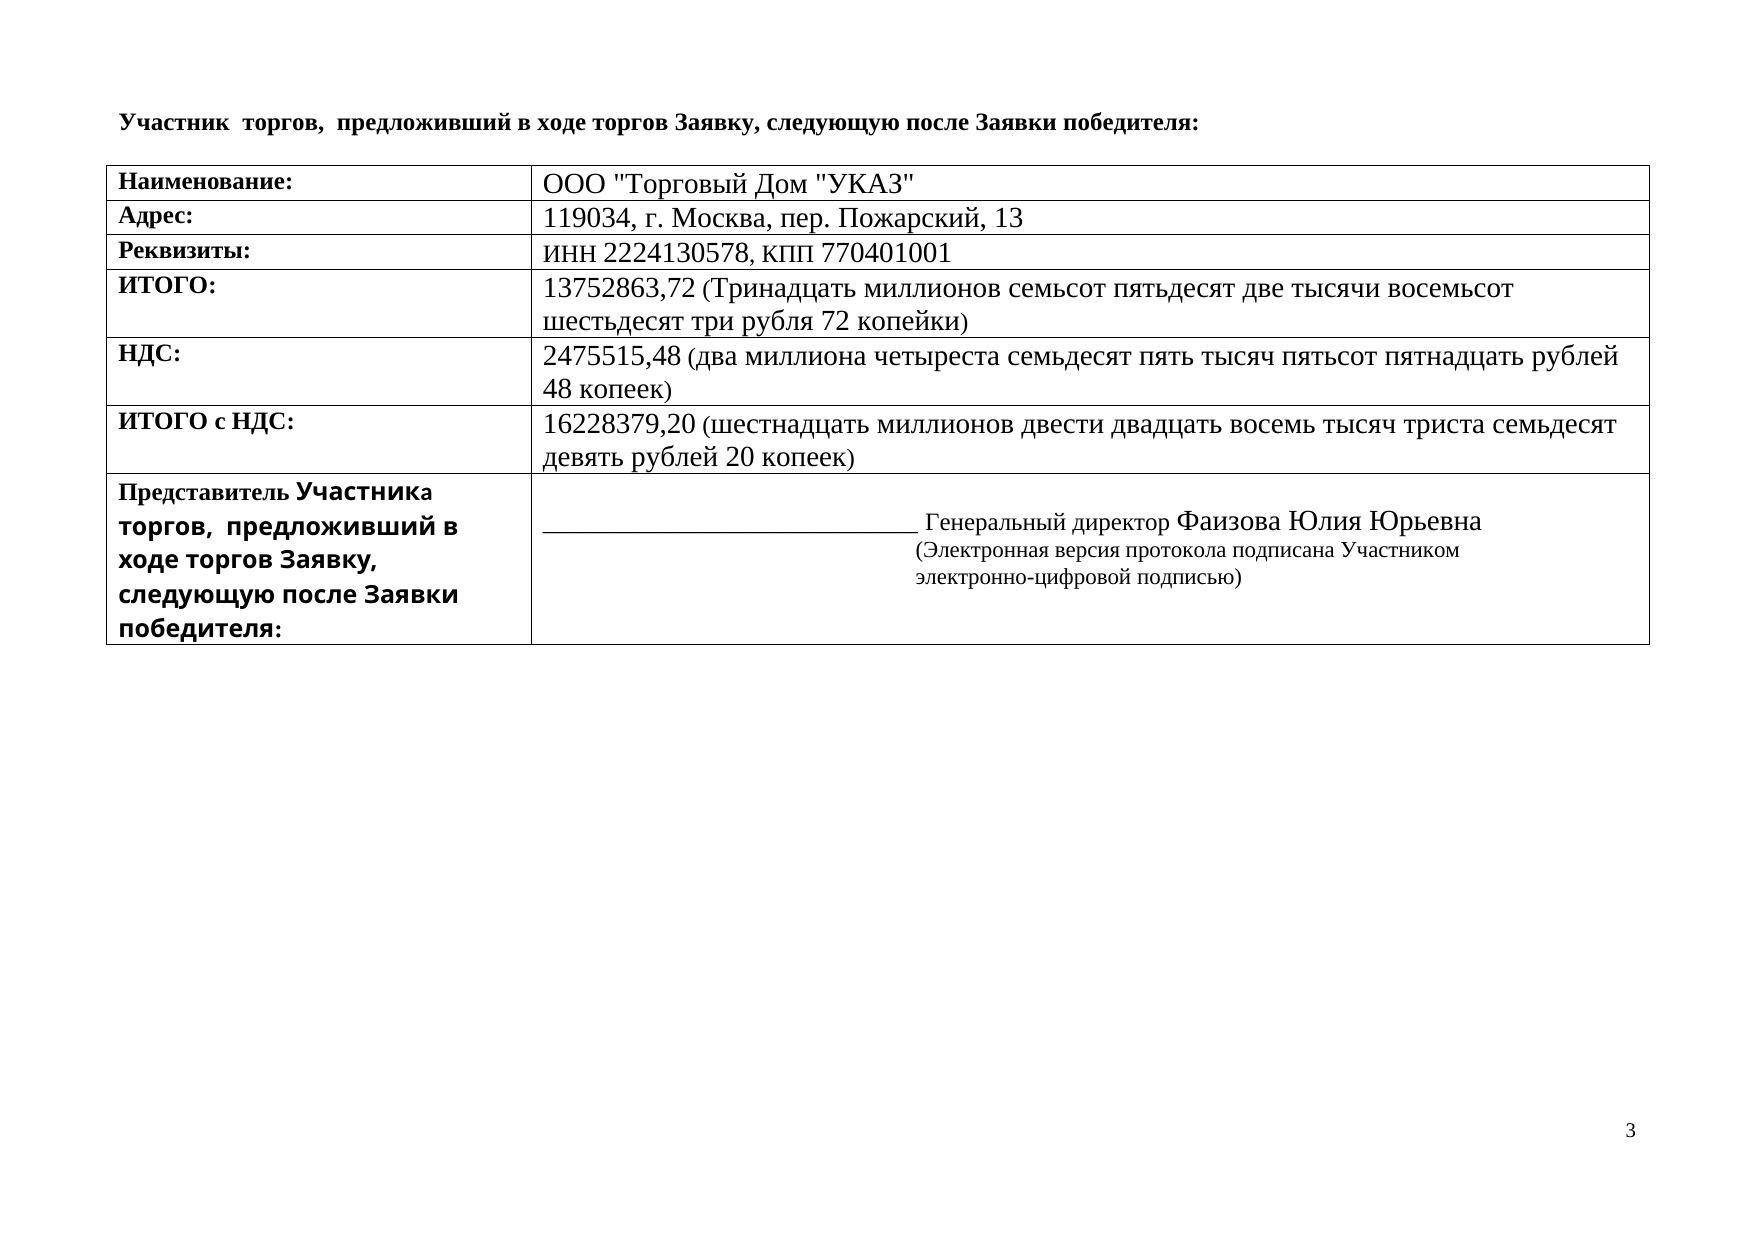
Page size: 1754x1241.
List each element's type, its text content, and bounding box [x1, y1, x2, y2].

table_cell ИТОГО с НДС: [107, 406, 531, 473]
table_header [532, 166, 1649, 199]
table_cell ИТОГО: [107, 270, 531, 337]
table_cell НДС: [107, 338, 531, 405]
text Участник торгов, предложивший в ходе торгов Заявку, следующую после Заявки победителя: [118, 107, 1636, 136]
table_cell () [532, 270, 1649, 337]
table_cell [532, 201, 1649, 234]
table_cell ИНН , КПП [532, 235, 1649, 269]
table_cell () [532, 406, 1649, 473]
table_cell Адрес: [107, 201, 531, 234]
table_cell Реквизиты: [107, 235, 531, 269]
table_header Наименование: [107, 166, 531, 199]
table_cell ______________________________ Генеральный директор (Электронная версия протокола подписана Участником электронно-цифровой подписью) [532, 474, 1649, 644]
table_cell () [532, 338, 1649, 405]
table_cell Представитель Участника торгов, предложивший в ходе торгов Заявку, следующую после Заявки победителя: [107, 474, 531, 644]
